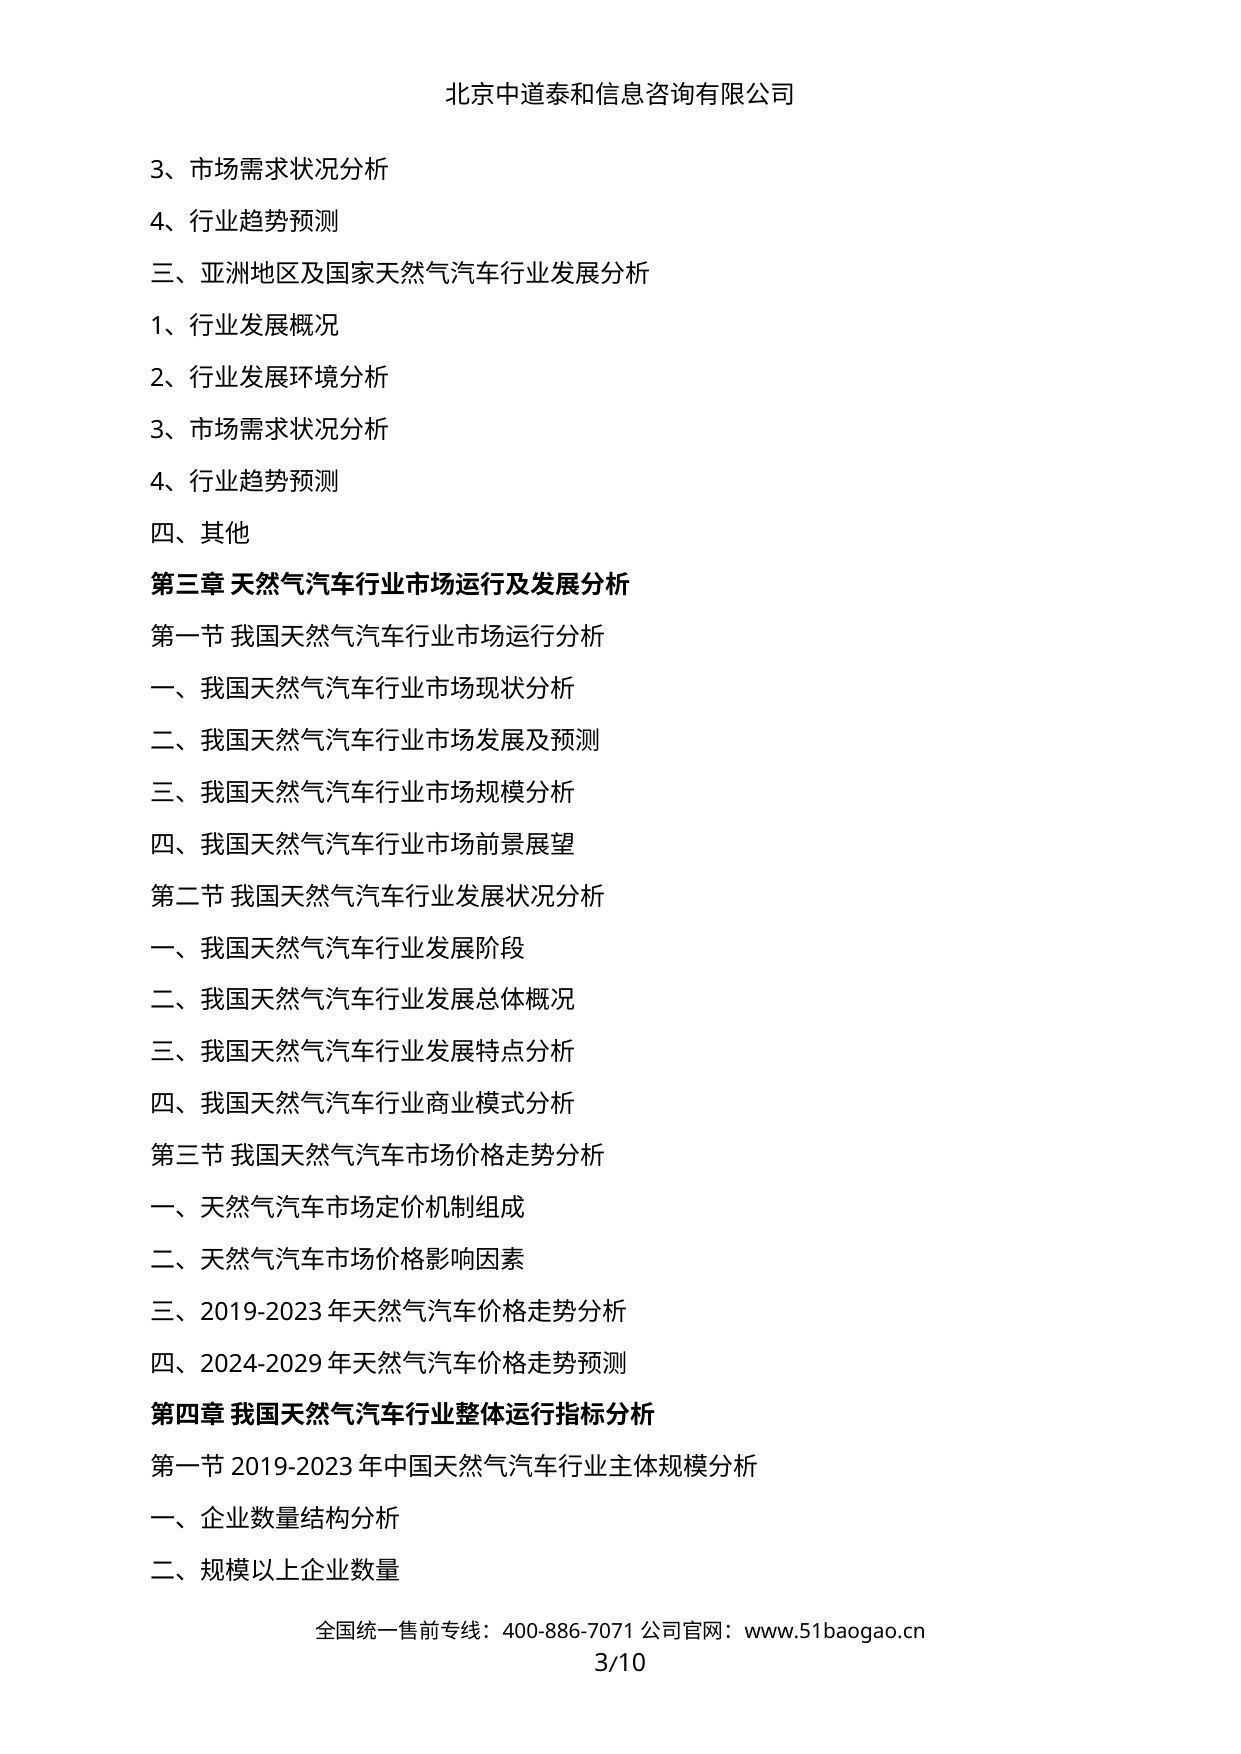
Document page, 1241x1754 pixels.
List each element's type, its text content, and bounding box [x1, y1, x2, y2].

text 一、我国天然气汽车行业市场现状分析 [150, 669, 1090, 705]
text 四、2024-2029年天然气汽车价格走势预测 [150, 1343, 1090, 1379]
text 2、行业发展环境分析 [150, 357, 1090, 394]
text 第四章 我国天然气汽车行业整体运行指标分析 [150, 1395, 1090, 1431]
text 一、天然气汽车市场定价机制组成 [150, 1187, 1090, 1224]
text 第三章 天然气汽车行业市场运行及发展分析 [150, 565, 1090, 601]
text 二、我国天然气汽车行业市场发展及预测 [150, 721, 1090, 757]
text 一、我国天然气汽车行业发展阶段 [150, 928, 1090, 964]
text 第二节 我国天然气汽车行业发展状况分析 [150, 876, 1090, 912]
text 一、企业数量结构分析 [150, 1499, 1090, 1535]
text 第三节 我国天然气汽车市场价格走势分析 [150, 1136, 1090, 1172]
text 第一节 2019-2023年中国天然气汽车行业主体规模分析 [150, 1447, 1090, 1483]
text 四、其他 [150, 513, 1090, 549]
text 三、我国天然气汽车行业市场规模分析 [150, 772, 1090, 809]
text 4、行业趋势预测 [150, 461, 1090, 497]
text 4、行业趋势预测 [150, 202, 1090, 238]
text 二、规模以上企业数量 [150, 1551, 1090, 1587]
text 三、2019-2023年天然气汽车价格走势分析 [150, 1291, 1090, 1327]
text 第一节 我国天然气汽车行业市场运行分析 [150, 617, 1090, 653]
text 3、市场需求状况分析 [150, 409, 1090, 446]
text 三、亚洲地区及国家天然气汽车行业发展分析 [150, 254, 1090, 290]
text 四、我国天然气汽车行业市场前景展望 [150, 824, 1090, 861]
text 1、行业发展概况 [150, 306, 1090, 342]
text 四、我国天然气汽车行业商业模式分析 [150, 1084, 1090, 1120]
text 3、市场需求状况分析 [150, 150, 1090, 186]
text 二、我国天然气汽车行业发展总体概况 [150, 980, 1090, 1016]
text 三、我国天然气汽车行业发展特点分析 [150, 1032, 1090, 1068]
text 二、天然气汽车市场价格影响因素 [150, 1239, 1090, 1276]
